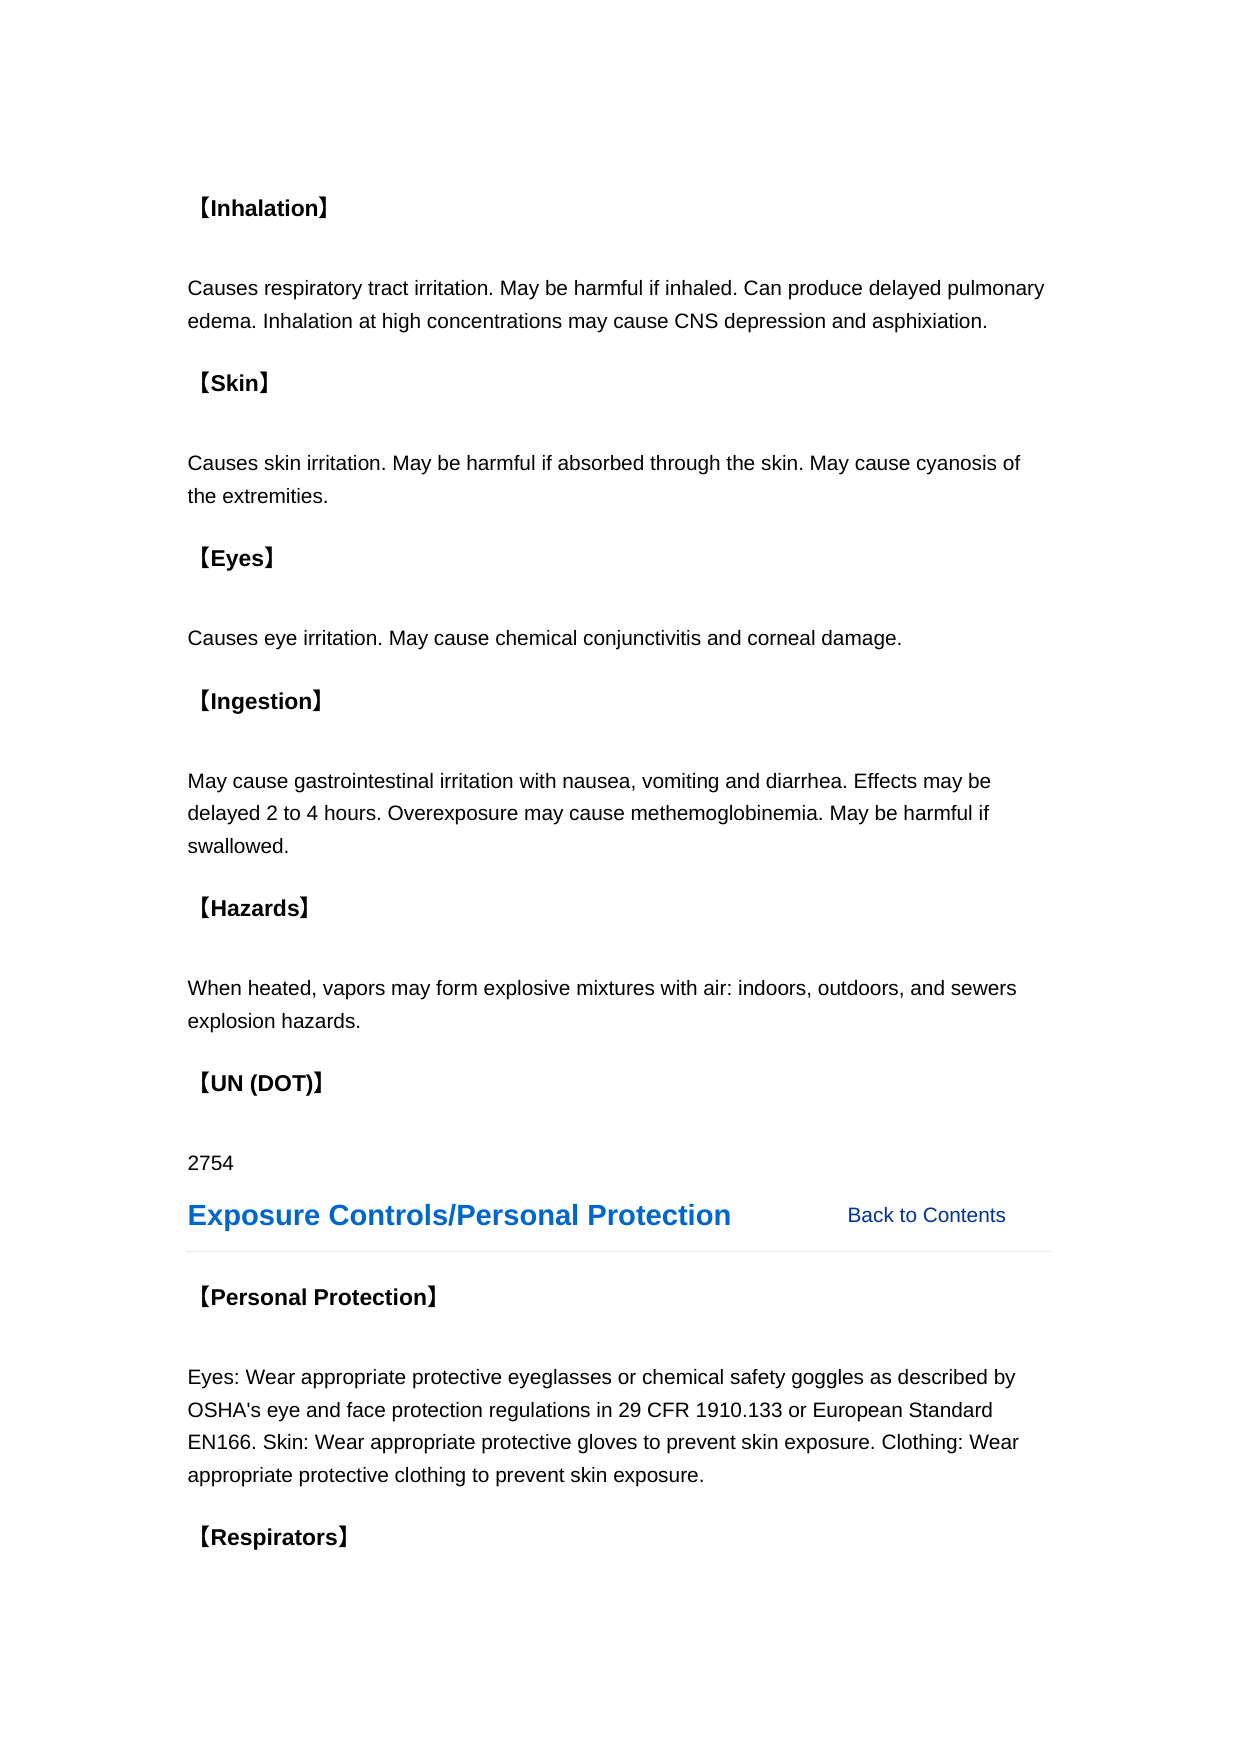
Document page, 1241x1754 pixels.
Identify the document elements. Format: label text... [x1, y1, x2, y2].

table_header Back to Contents [781, 1181, 1051, 1251]
table_cell 【Inhalation】 Causes respiratory tract irritation. May be harmful if inhaled. Can produce delayed pulmonary edema. Inhalation at high concentrations may cause CNS depression and asphixiation. [186, 162, 1051, 338]
table_cell 【Personal Protection】 Eyes: Wear appropriate protective eyeglasses or chemical safety goggles as described by OSHA's eye and face protection regulations in 29 CFR 1910.133 or European Standard EN166. Skin: Wear appropriate protective gloves to prevent skin exposure. Clothing: Wear appropriate protective clothing to prevent skin exposure. [186, 1252, 1051, 1492]
table_header Exposure Controls/Personal Protection [186, 1181, 781, 1251]
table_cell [186, 1492, 1051, 1570]
table_cell 【Eyes】 Causes eye irritation. May cause chemical conjunctivitis and corneal damage. [186, 514, 1051, 656]
table_cell 【Ingestion】 May cause gastrointestinal irritation with nausea, vomiting and diarrhea. Effects may be delayed 2 to 4 hours. Overexposure may cause methemoglobinemia. May be harmful if swallowed. [186, 656, 1051, 863]
table_cell 【Skin】 Causes skin irritation. May be harmful if absorbed through the skin. May cause cyanosis of the extremities. [186, 339, 1051, 513]
table_cell 【Hazards】 When heated, vapors may form explosive mixtures with air: indoors, outdoors, and sewers explosion hazards. [186, 864, 1051, 1038]
table_cell 【UN (DOT)】 2754 [186, 1039, 1051, 1181]
